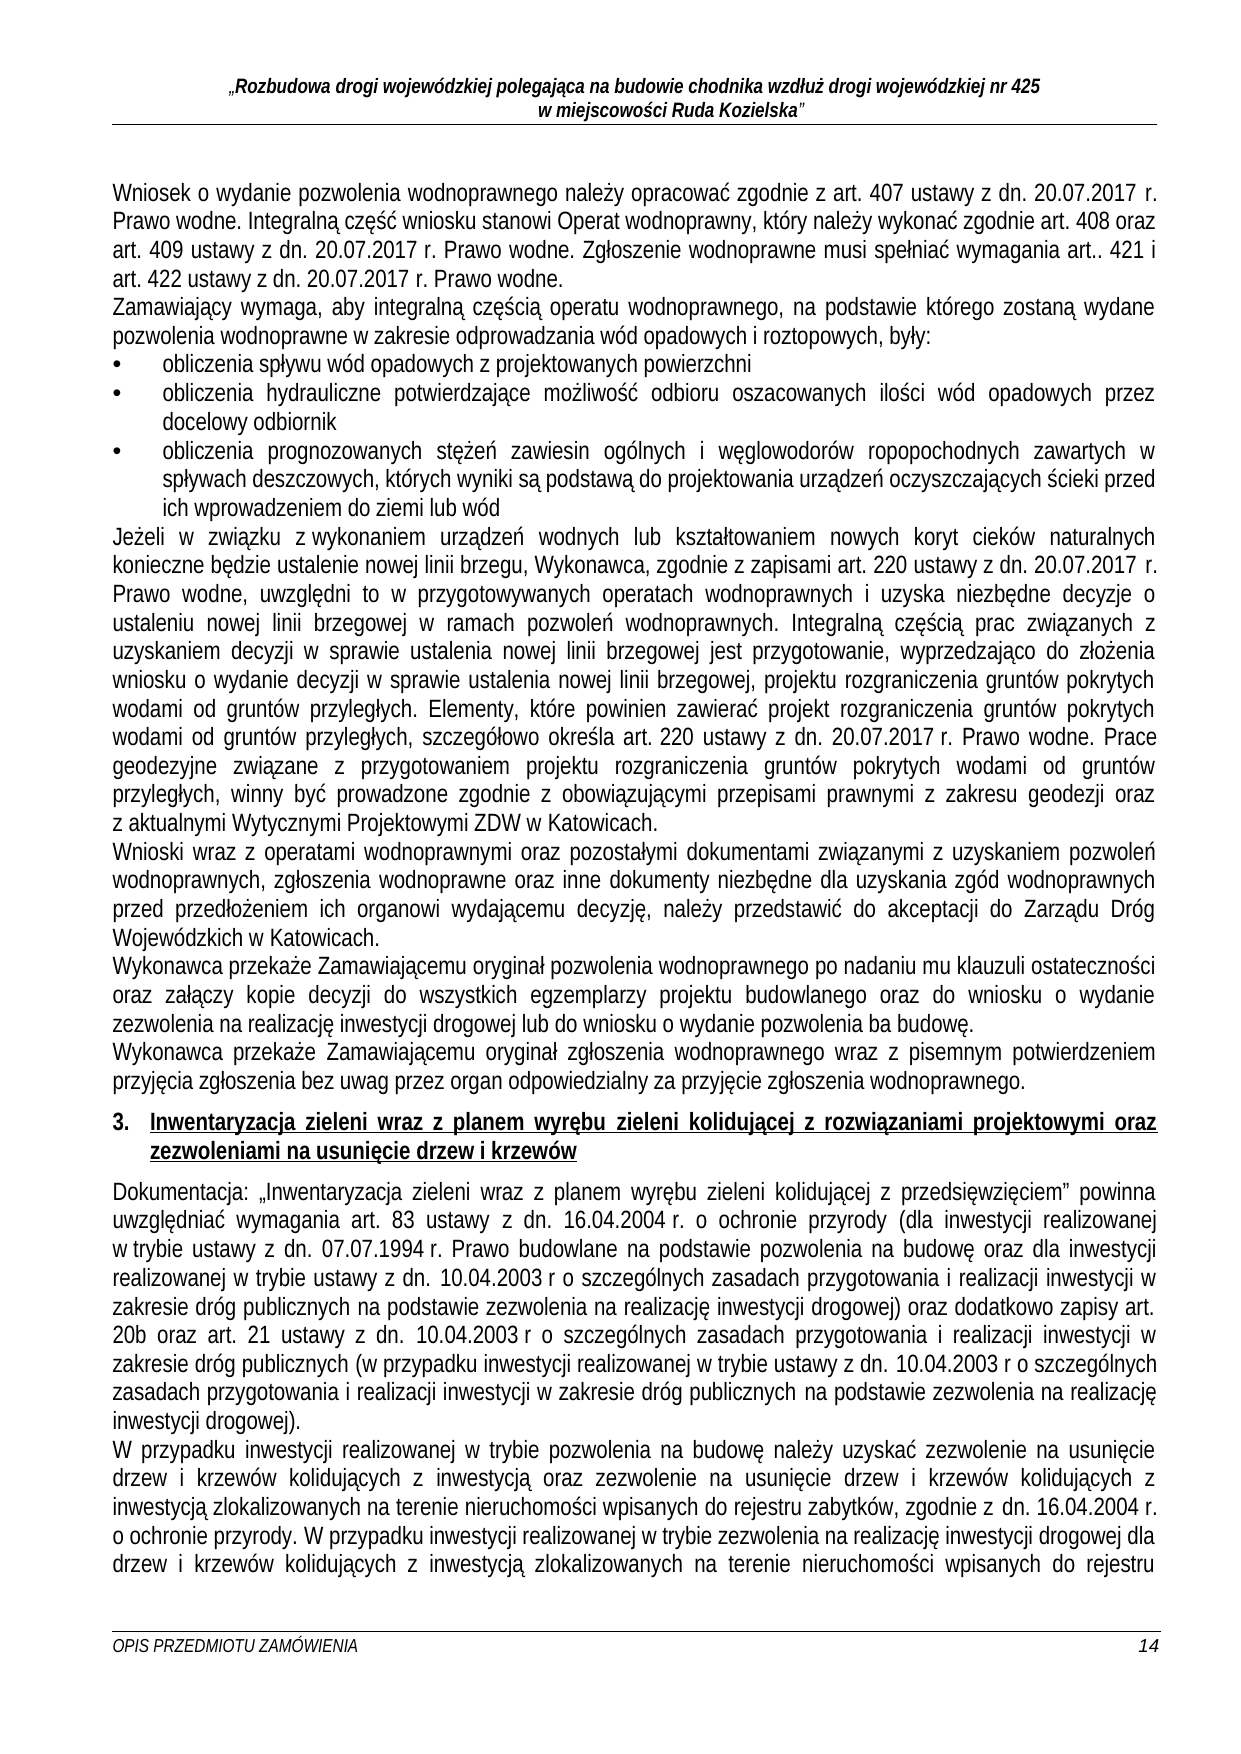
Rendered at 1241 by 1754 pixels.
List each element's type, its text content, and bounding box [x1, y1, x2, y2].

list obliczenia hydrauliczne potwierdzające możliwość odbioru oszacowanych ilości wód opadowych przez docelowy odbiornik [112, 378, 1157, 436]
text Jeżeli w związku z wykonaniem urządzeń wodnych lub kształtowaniem nowych koryt cieków naturalnych konieczne będzie ustalenie nowej linii brzegu, Wykonawca, zgodnie z zapisami art. 220 ustawy z dn. 20.07.2017 r. Prawo wodne, uwzględni to w przygotowywanych operatach wodnoprawnych i uzyska niezbędne decyzje o ustaleniu nowej linii brzegowej w ramach pozwoleń wodnoprawnych. Integralną częścią prac związanych z uzyskaniem decyzji w sprawie ustalenia nowej linii brzegowej jest przygotowanie, wyprzedzająco do złożenia wniosku o wydanie decyzji w sprawie ustalenia nowej linii brzegowej, projektu rozgraniczenia gruntów pokrytych wodami od gruntów przyległych. Elementy, które powinien zawierać projekt rozgraniczenia gruntów pokrytych wodami od gruntów przyległych, szczegółowo określa art. 220 ustawy z dn. 20.07.2017 r. Prawo wodne. Prace geodezyjne związane z przygotowaniem projektu rozgraniczenia gruntów pokrytych wodami od gruntów przyległych, winny być prowadzone zgodnie z obowiązującymi przepisami prawnymi z zakresu geodezji oraz z aktualnymi Wytycznymi Projektowymi ZDW w Katowicach. [112, 522, 1157, 837]
list obliczenia prognozowanych stężeń zawiesin ogólnych i węglowodorów ropopochodnych zawartych w spływach deszczowych, których wyniki są podstawą do projektowania urządzeń oczyszczających ścieki przed ich wprowadzeniem do ziemi lub wód [112, 436, 1157, 522]
text Zamawiający wymaga, aby integralną częścią operatu wodnoprawnego, na podstawie którego zostaną wydane pozwolenia wodnoprawne w zakresie odprowadzania wód opadowych i roztopowych, były: [112, 292, 1157, 349]
text Wniosek o wydanie pozwolenia wodnoprawnego należy opracować zgodnie z art. 407 ustawy z dn. 20.07.2017 r. Prawo wodne. Integralną część wniosku stanowi Operat wodnoprawny, który należy wykonać zgodnie art. 408 oraz art. 409 ustawy z dn. 20.07.2017 r. Prawo wodne. Zgłoszenie wodnoprawne musi spełniać wymagania art.. 421 i art. 422 ustawy z dn. 20.07.2017 r. Prawo wodne. [112, 178, 1157, 292]
text Dokumentacja: „Inwentaryzacja zieleni wraz z planem wyrębu zieleni kolidującej z przedsięwzięciem” powinna uwzględniać wymagania art. 83 ustawy z dn. 16.04.2004 r. o ochronie przyrody (dla inwestycji realizowanej w trybie ustawy z dn. 07.07.1994 r. Prawo budowlane na podstawie pozwolenia na budowę oraz dla inwestycji realizowanej w trybie ustawy z dn. 10.04.2003 r o szczególnych zasadach przygotowania i realizacji inwestycji w zakresie dróg publicznych na podstawie zezwolenia na realizację inwestycji drogowej) oraz dodatkowo zapisy art. 20b oraz art. 21 ustawy z dn. 10.04.2003 r o szczególnych zasadach przygotowania i realizacji inwestycji w zakresie dróg publicznych (w przypadku inwestycji realizowanej w trybie ustawy z dn. 10.04.2003 r o szczególnych zasadach przygotowania i realizacji inwestycji w zakresie dróg publicznych na podstawie zezwolenia na realizację inwestycji drogowej). [112, 1177, 1157, 1435]
text Wykonawca przekaże Zamawiającemu oryginał pozwolenia wodnoprawnego po nadaniu mu klauzuli ostateczności oraz załączy kopie decyzji do wszystkich egzemplarzy projektu budowlanego oraz do wniosku o wydanie zezwolenia na realizację inwestycji drogowej lub do wniosku o wydanie pozwolenia ba budowę. [112, 951, 1157, 1037]
list Inwentaryzacja zieleni wraz z planem wyrębu zieleni kolidującej z rozwiązaniami projektowymi oraz zezwoleniami na usunięcie drzew i krzewów [112, 1107, 1157, 1164]
text Wykonawca przekaże Zamawiającemu oryginał zgłoszenia wodnoprawnego wraz z pisemnym potwierdzeniem przyjęcia zgłoszenia bez uwag przez organ odpowiedzialny za przyjęcie zgłoszenia wodnoprawnego. [112, 1037, 1157, 1094]
list obliczenia spływu wód opadowych z projektowanych powierzchni [112, 349, 1157, 378]
text Wnioski wraz z operatami wodnoprawnymi oraz pozostałymi dokumentami związanymi z uzyskaniem pozwoleń wodnoprawnych, zgłoszenia wodnoprawne oraz inne dokumenty niezbędne dla uzyskania zgód wodnoprawnych przed przedłożeniem ich organowi wydającemu decyzję, należy przedstawić do akceptacji do Zarządu Dróg Wojewódzkich w Katowicach. [112, 837, 1157, 951]
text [112, 1435, 1157, 1578]
